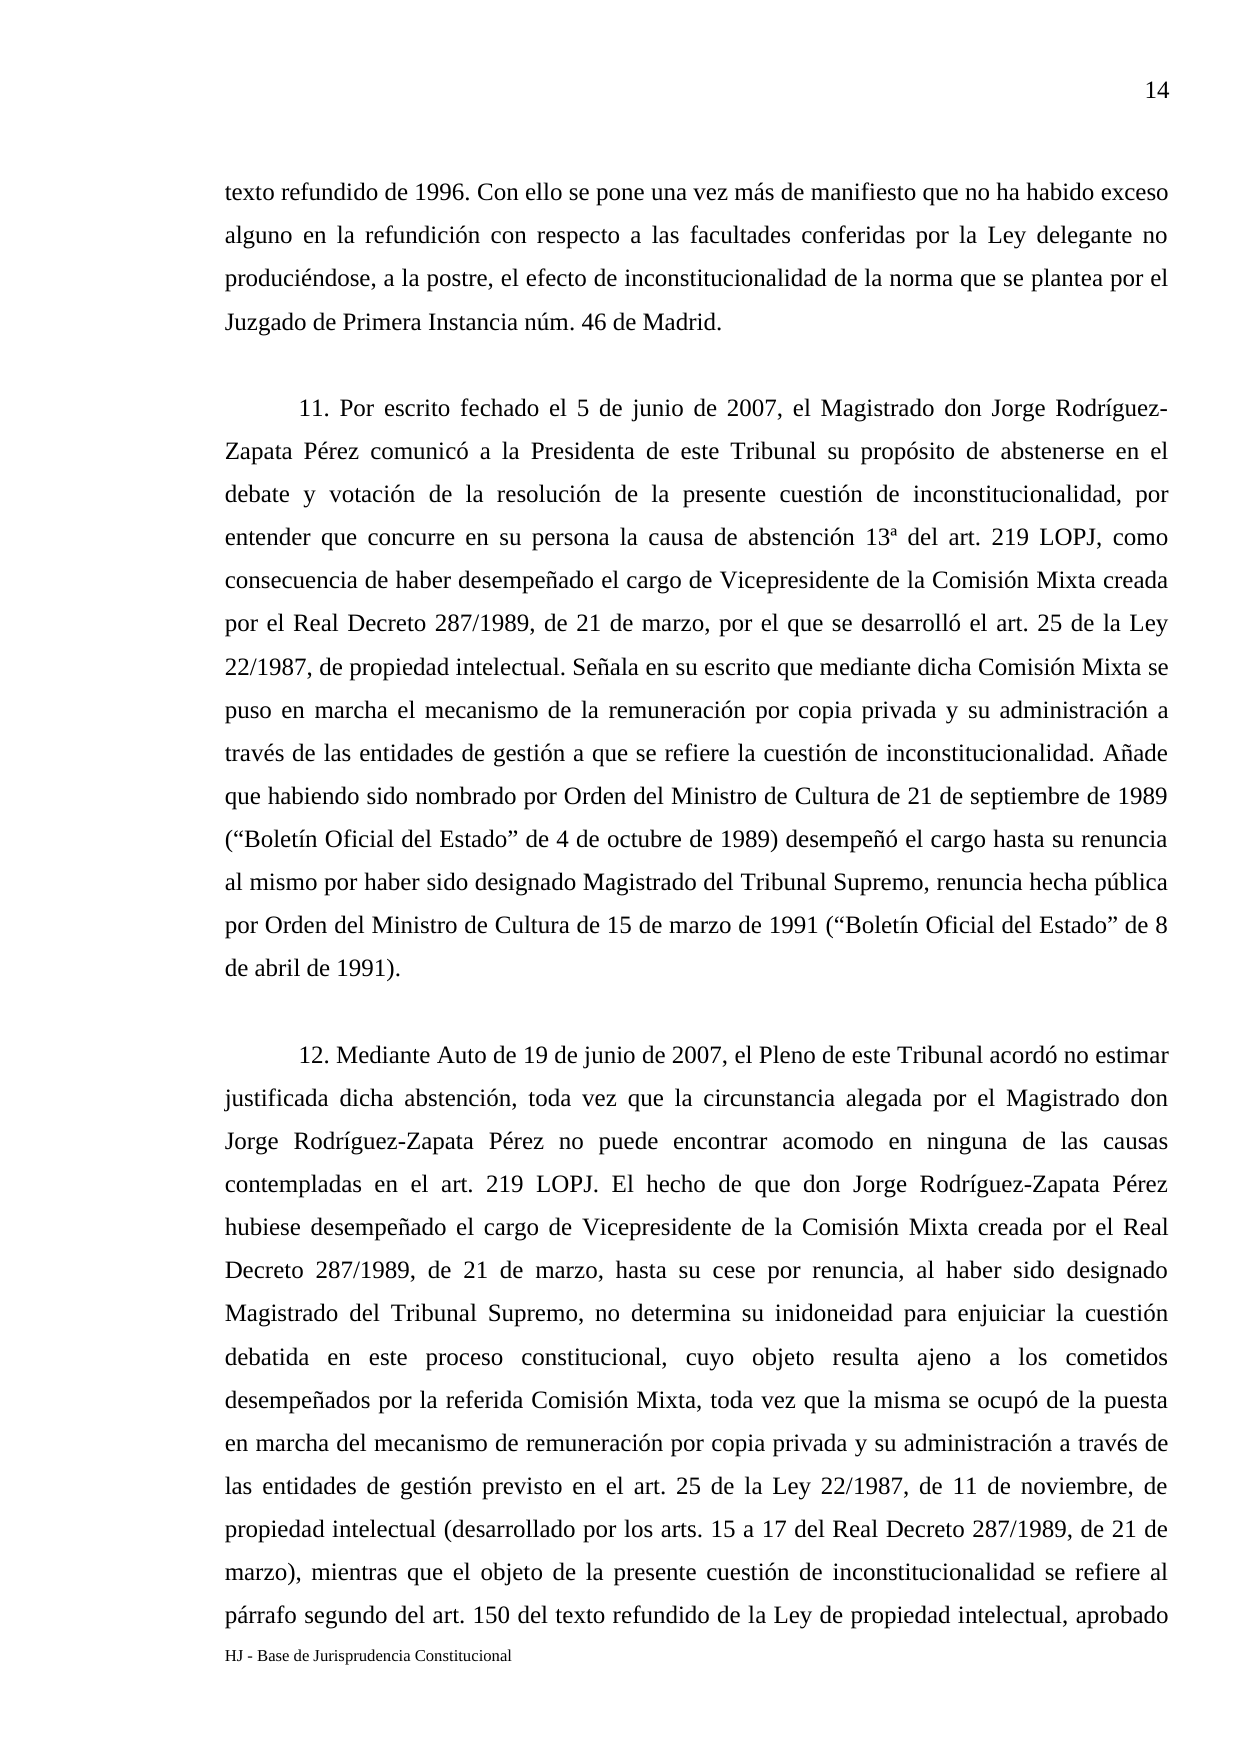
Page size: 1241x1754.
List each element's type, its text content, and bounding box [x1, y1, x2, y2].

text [224, 1040, 1169, 1629]
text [224, 177, 1169, 335]
text 11. Por escrito fechado el 5 de junio de 2007, el Magistrado don Jorge Rodríguez-Zapata Pérez comunicó a la Presidenta de este Tribunal su propósito de abstenerse en el debate y votación de la resolución de la presente cuestión de inconstitucionalidad, por entender que concurre en su persona la causa de abstención 13ª del art. 219 LOPJ, como consecuencia de haber desempeñado el cargo de Vicepresidente de la Comisión Mixta creada por el Real Decreto 287/1989, de 21 de marzo, por el que se desarrolló el art. 25 de la Ley 22/1987, de propiedad intelectual. Señala en su escrito que mediante dicha Comisión Mixta se puso en marcha el mecanismo de la remuneración por copia privada y su administración a través de las entidades de gestión a que se refiere la cuestión de inconstitucionalidad. Añade que habiendo sido nombrado por Orden del Ministro de Cultura de 21 de septiembre de 1989 (“Boletín Oficial del Estado” de 4 de octubre de 1989) desempeñó el cargo hasta su renuncia al mismo por haber sido designado Magistrado del Tribunal Supremo, renuncia hecha pública por Orden del Ministro de Cultura de 15 de marzo de 1991 (“Boletín Oficial del Estado” de 8 de abril de 1991). [224, 393, 1169, 982]
